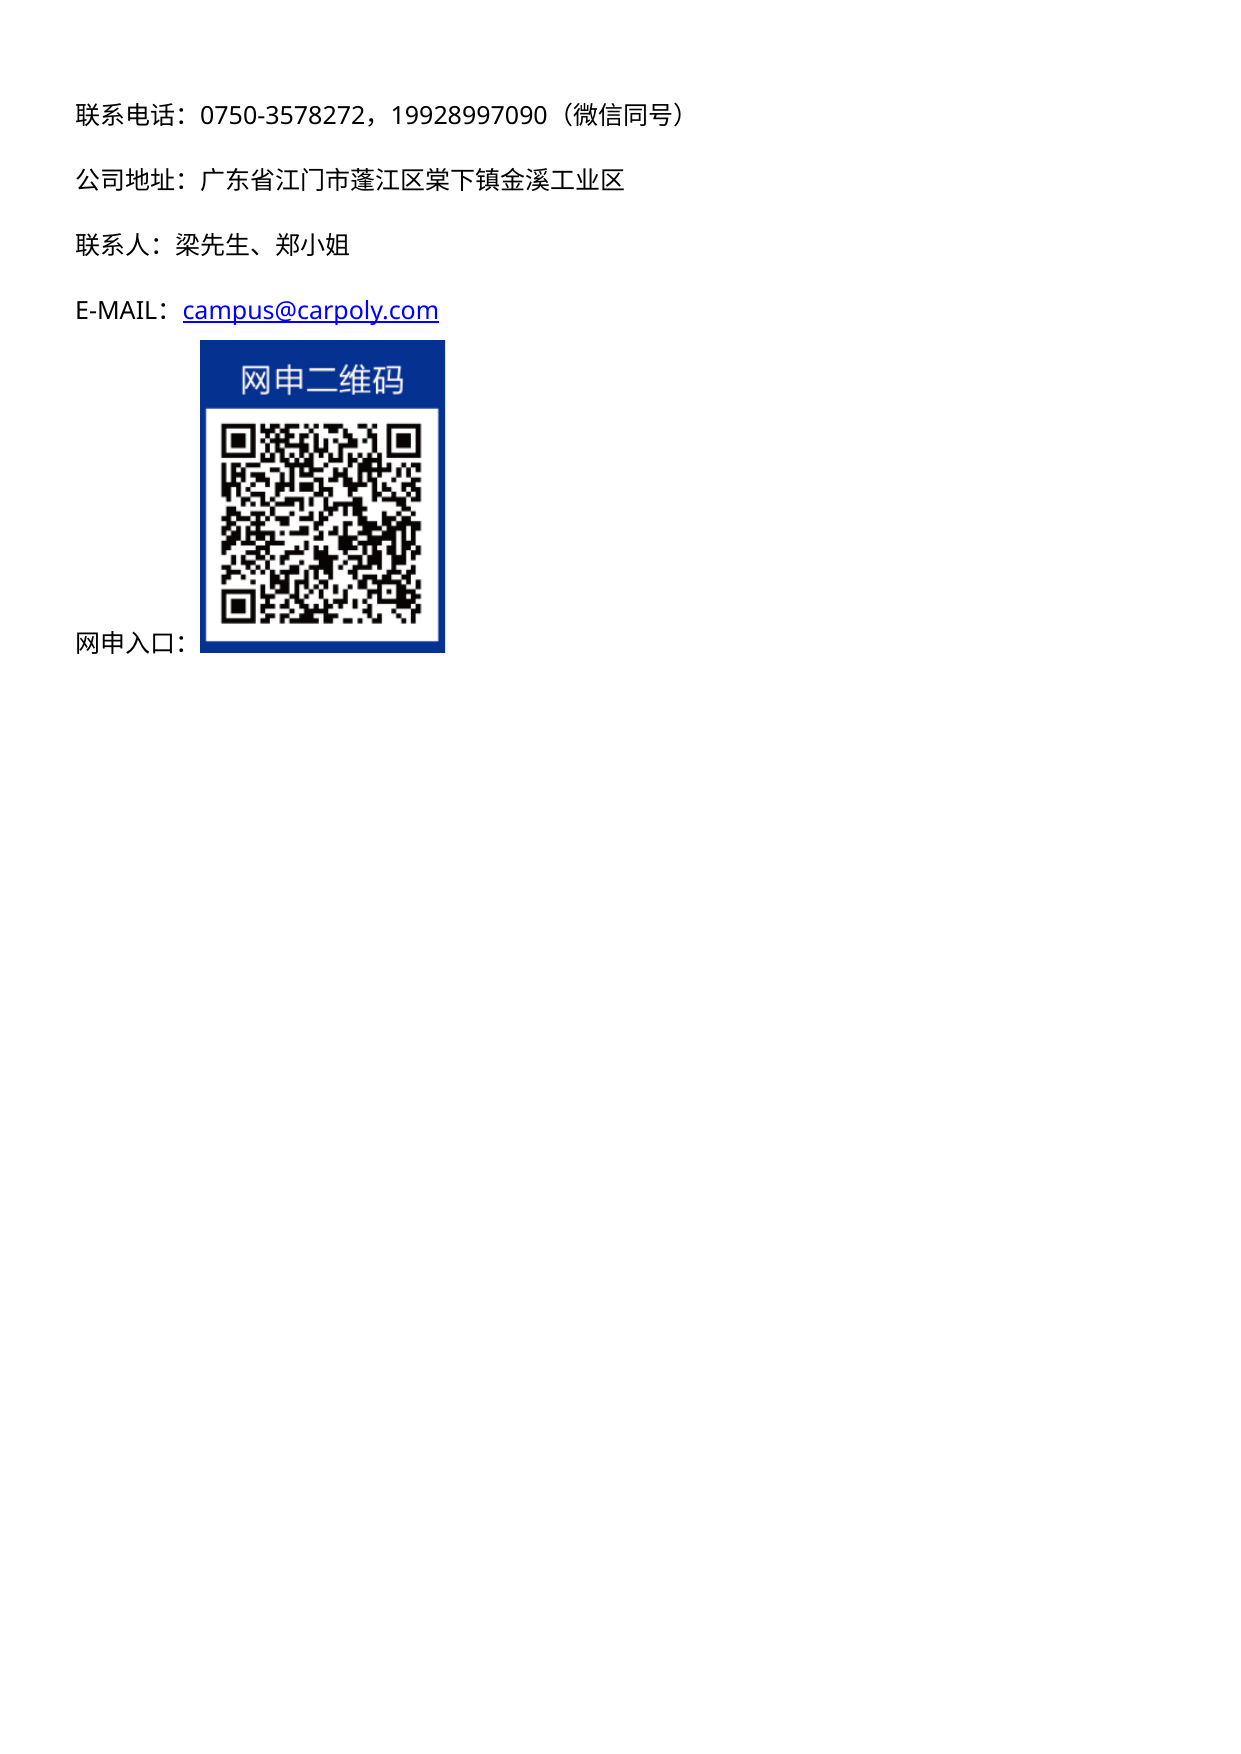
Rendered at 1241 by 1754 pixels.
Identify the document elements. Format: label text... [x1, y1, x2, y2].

text 网申入口： [75, 341, 1165, 666]
picture [200, 340, 446, 653]
text 联系人：梁先生、郑小姐 [75, 211, 1165, 276]
text 公司地址：广东省江门市蓬江区棠下镇金溪工业区 [75, 146, 1165, 211]
text E-MAIL：campus@carpoly.com [75, 276, 1165, 341]
text 联系电话：0750-3578272，19928997090（微信同号） [75, 81, 1165, 146]
